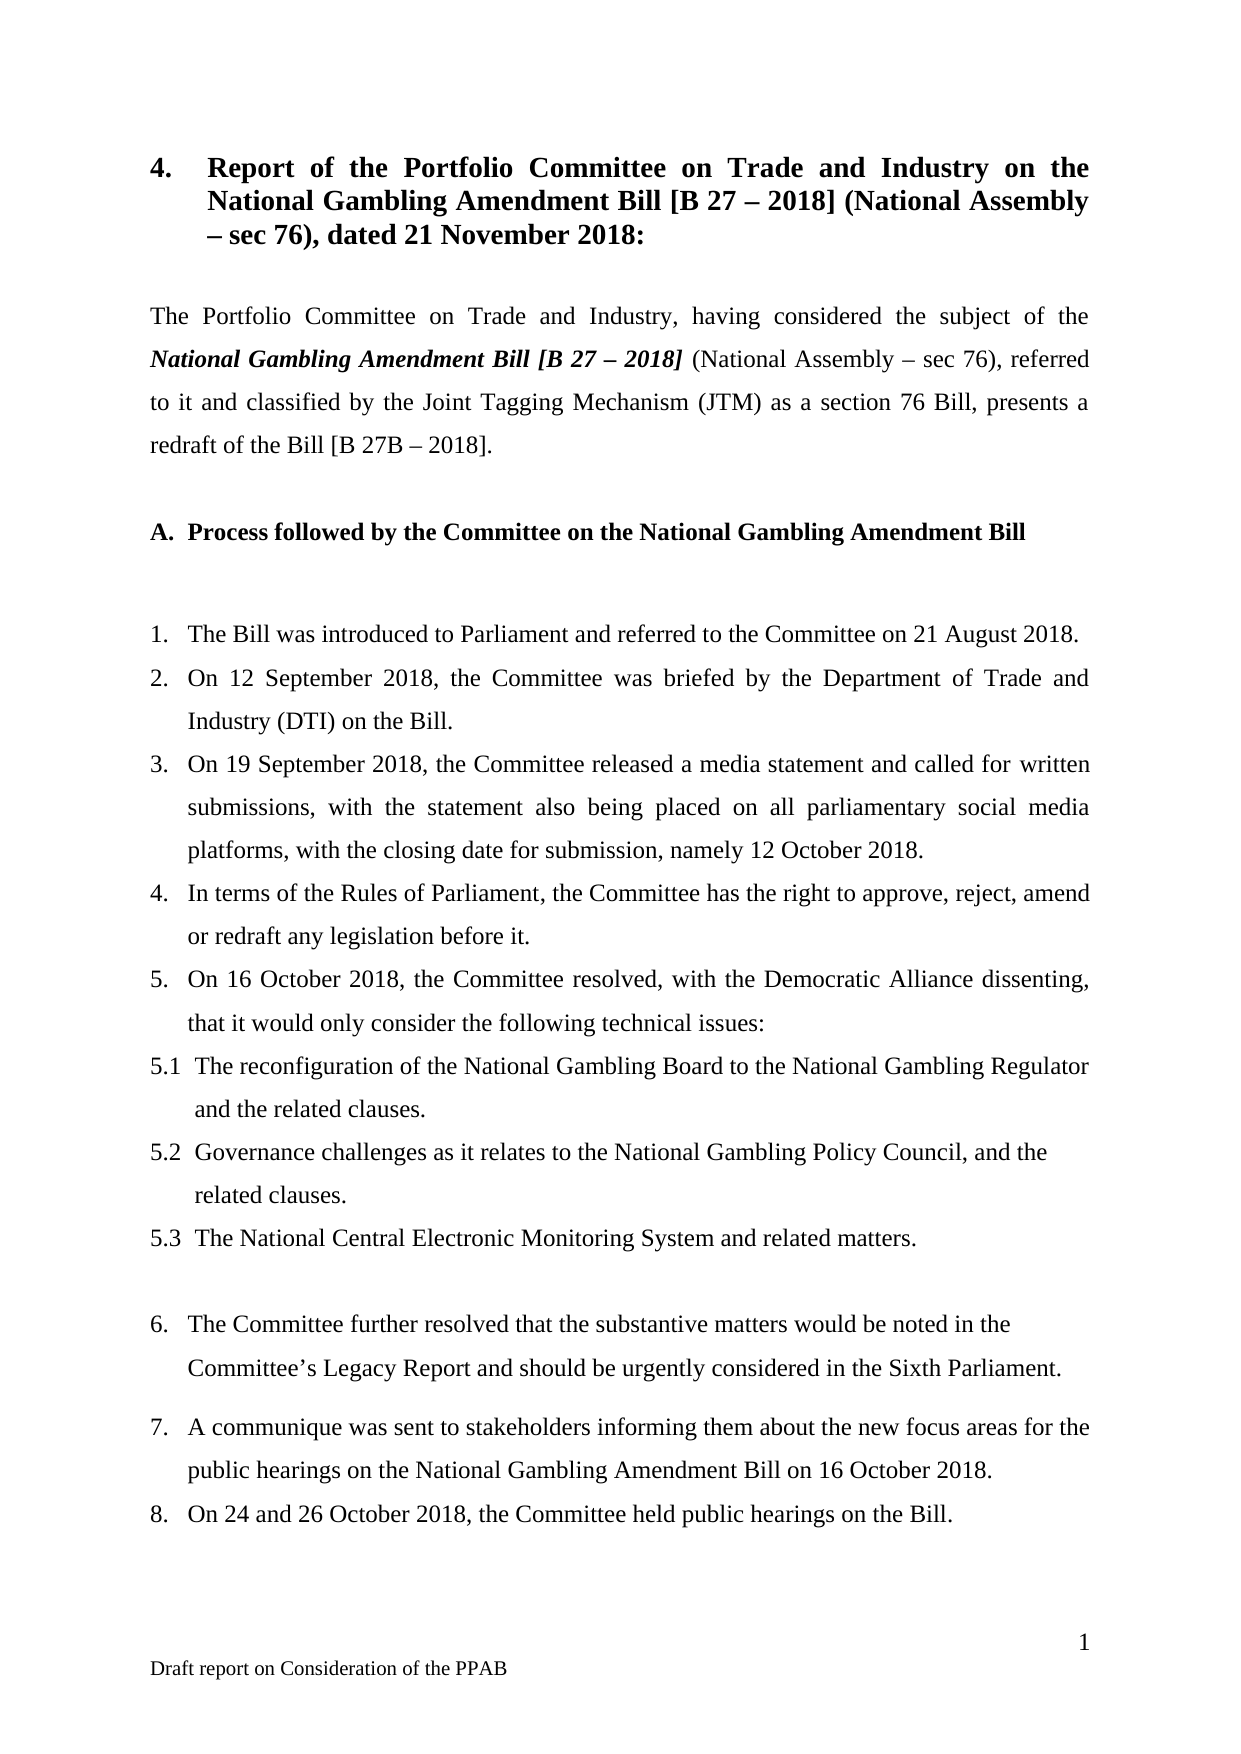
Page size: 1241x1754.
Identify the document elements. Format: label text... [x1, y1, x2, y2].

list The Bill was introduced to Parliament and referred to the Committee on 21 August 2018. [150, 619, 1090, 648]
list The National Central Electronic Monitoring System and related matters. [150, 1223, 1090, 1252]
list On 24 and 26 October 2018, the Committee held public hearings on the Bill. [150, 1499, 1090, 1527]
list A communique was sent to stakeholders informing them about the new focus areas for the public hearings on the National Gambling Amendment Bill on 16 October 2018. [150, 1412, 1090, 1484]
list Process followed by the Committee on the National Gambling Amendment Bill [150, 517, 1090, 545]
list In terms of the Rules of Parliament, the Committee has the right to approve, reject, amend or redraft any legislation before it. [150, 878, 1090, 950]
text 4. Report of the Portfolio Committee on Trade and Industry on the National Gambling Amendment Bill [B 27 – 2018] (National Assembly – sec 76), dated 21 November 2018: [150, 150, 1090, 251]
list On 12 September 2018, the Committee was briefed by the Department of Trade and Industry (DTI) on the Bill. [150, 663, 1090, 734]
text The Portfolio Committee on Trade and Industry, having considered the subject of the National Gambling Amendment Bill [B 27 – 2018] (National Assembly – sec 76), referred to it and classified by the Joint Tagging Mechanism (JTM) as a section 76 Bill, presents a redraft of the Bill [B 27B – 2018]. [150, 301, 1090, 459]
list On 16 October 2018, the Committee resolved, with the Democratic Alliance dissenting, that it would only consider the following technical issues: [150, 964, 1090, 1036]
list On 19 September 2018, the Committee released a media statement and called for written submissions, with the statement also being placed on all parliamentary social media platforms, with the closing date for submission, namely 12 October 2018. [150, 749, 1090, 864]
text 5.1 The reconfiguration of the National Gambling Board to the National Gambling Regulator and the related clauses. [150, 1051, 1090, 1123]
list The Committee further resolved that the substantive matters would be noted in the Committee’s Legacy Report and should be urgently considered in the Sixth Parliament. [150, 1309, 1090, 1381]
list Governance challenges as it relates to the National Gambling Policy Council, and the related clauses. [150, 1137, 1090, 1209]
